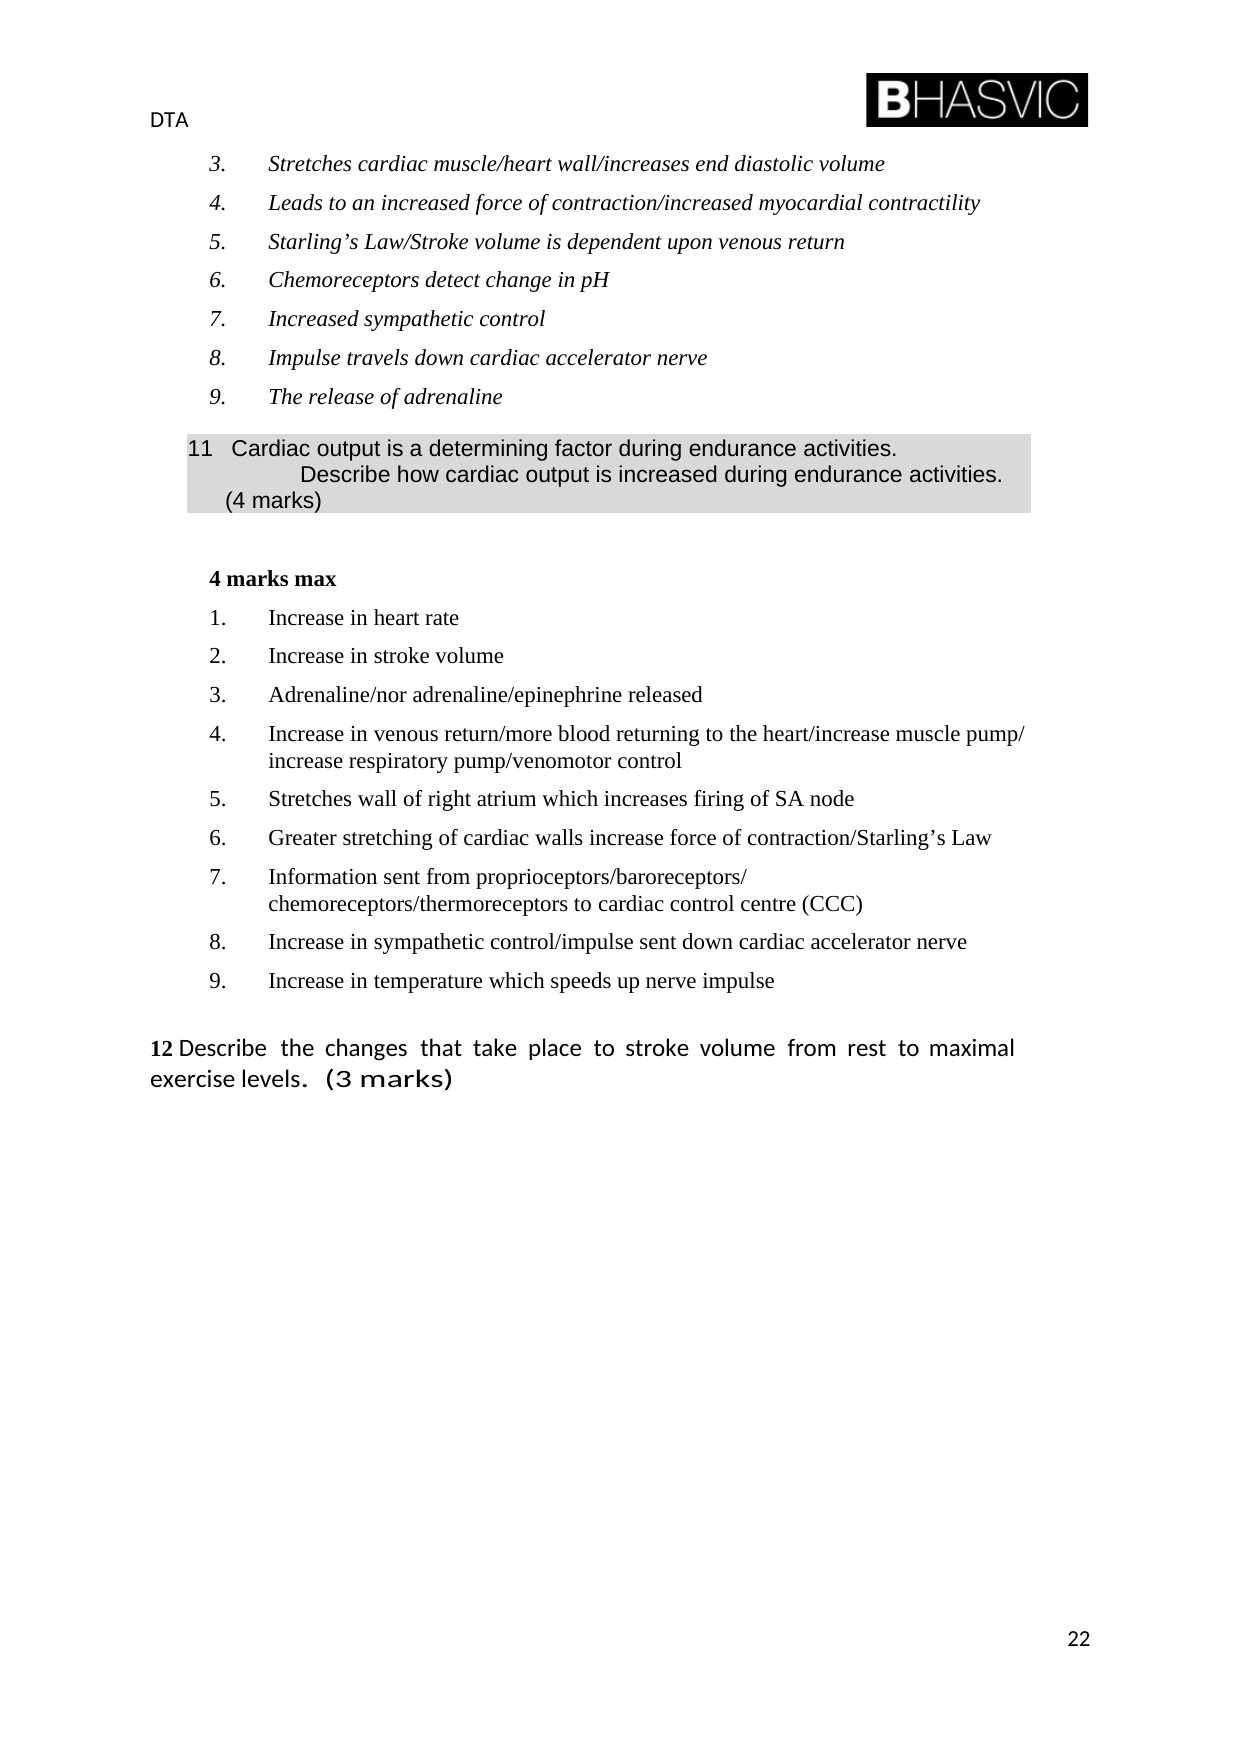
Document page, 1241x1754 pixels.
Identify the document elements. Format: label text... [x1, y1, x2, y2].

text 6. Greater stretching of cardiac walls increase force of contraction/Starling’s Law [209, 824, 1031, 851]
text 2. Increase in stroke volume [209, 643, 1031, 669]
text 1. Increase in heart rate [209, 604, 1031, 630]
text 3. Stretches cardiac muscle/heart wall/increases end diastolic volume [209, 150, 1031, 176]
picture [866, 73, 1089, 127]
text 5. Stretches wall of right atrium which increases firing of SA node [209, 786, 1031, 812]
text 4. Leads to an increased force of contraction/increased myocardial contractility [209, 189, 1031, 215]
text 9. The release of adrenaline [209, 383, 1031, 409]
text 8. Increase in sympathetic control/impulse sent down cardiac accelerator nerve [209, 928, 1031, 955]
text 12 Describe the changes that take place to stroke volume from rest to maximal exercise levels. (3 marks) [150, 1032, 1090, 1093]
list Cardiac output is a determining factor during endurance activities. Describe how cardiac output is increased during endurance activities. (4 marks) [187, 434, 1031, 513]
text 4 marks max [150, 565, 1031, 591]
text 4. Increase in venous return/more blood returning to the heart/increase muscle pump/ increase respiratory pump/venomotor control [209, 720, 1031, 773]
text 8. Impulse travels down cardiac accelerator nerve [209, 344, 1031, 371]
text 3. Adrenaline/nor adrenaline/epinephrine released [209, 681, 1031, 708]
text 5. Starling’s Law/Stroke volume is dependent upon venous return [209, 228, 1031, 254]
text 7. Increased sympathetic control [209, 305, 1031, 332]
text 7. Information sent from proprioceptors/baroreceptors/ chemoreceptors/thermoreceptors to cardiac control centre (CCC) [209, 863, 1031, 916]
text 6. Chemoreceptors detect change in pH [209, 267, 1031, 293]
text 9. Increase in temperature which speeds up nerve impulse [209, 967, 1031, 994]
